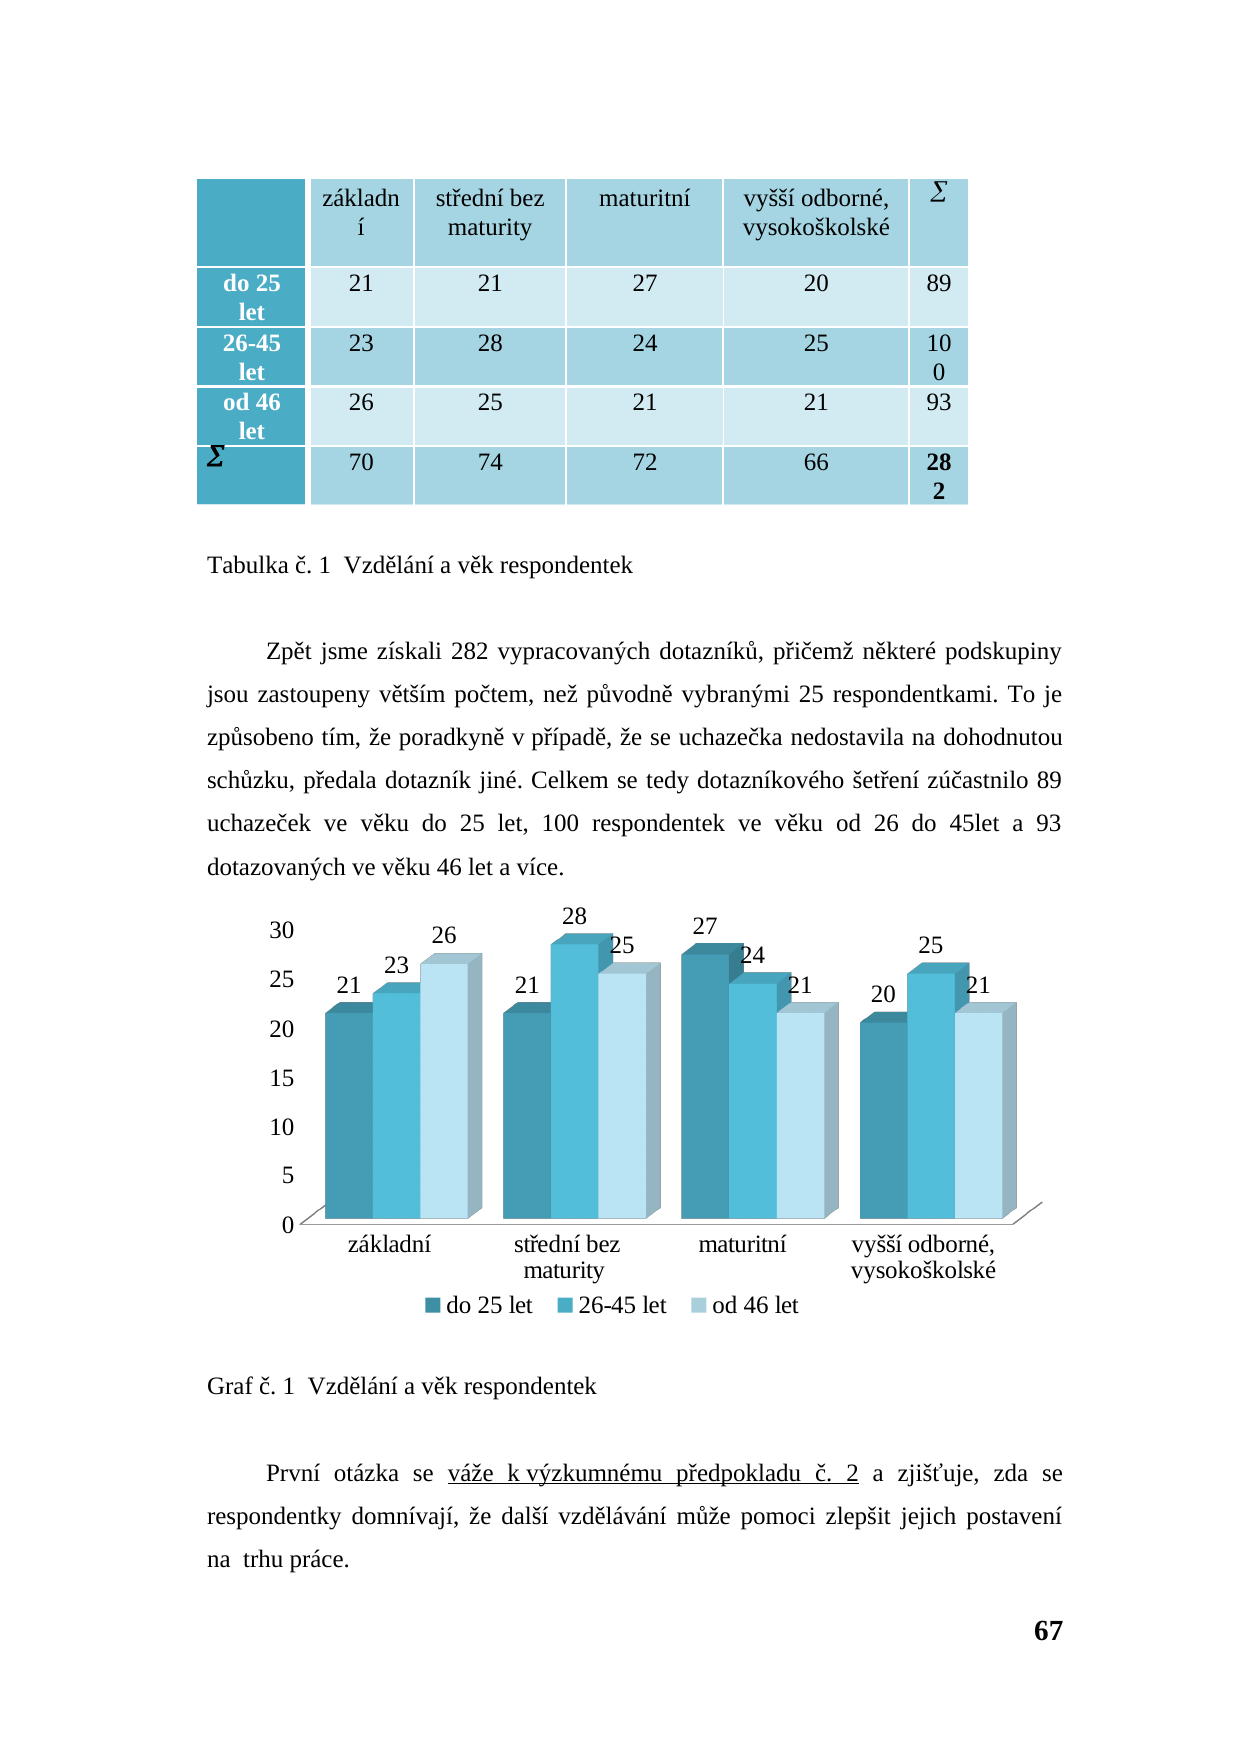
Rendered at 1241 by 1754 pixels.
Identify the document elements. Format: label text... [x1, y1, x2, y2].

table_cell 21 [311, 268, 413, 326]
table_cell 74 [415, 447, 565, 504]
table_cell 24 [567, 328, 722, 385]
table_cell 21 [724, 388, 908, 445]
table_cell 28 [415, 328, 565, 385]
table_cell 93 [910, 388, 968, 445]
text Zpět jsme získali 282 vypracovaných dotazníků, přičemž některé podskupiny jsou zastoupeny větším počtem, než původně vybranými 25 respondentkami. To je způsobeno tím, že poradkyně v případě, že se uchazečka nedostavila na dohodnutou schůzku, předala dotazník jiné. Celkem se tedy dotazníkového šetření zúčastnilo 89 uchazeček ve věku do 25 let, 100 respondentek ve věku od 26 do 45let a 93 dotazovaných ve věku 46 let a více. [207, 636, 1063, 880]
table_cell 72 [567, 447, 722, 504]
table_cell 66 [724, 447, 908, 504]
table_cell [197, 179, 305, 266]
table_cell 26 [311, 388, 413, 445]
table_cell 100 [910, 328, 968, 385]
table_cell 25 [415, 388, 565, 445]
table_cell 21 [415, 268, 565, 326]
table_cell do 25 let [197, 268, 305, 326]
table_cell od 46 let [197, 388, 305, 445]
table_cell maturitní [567, 179, 722, 266]
table_cell 20 [724, 268, 908, 326]
table_cell 23 [311, 328, 413, 385]
text Tabulka č. 1 Vzdělání a věk respondentek [207, 507, 1063, 578]
table_cell základní [311, 179, 413, 266]
table_cell vyšší odborné, vysokoškolské [724, 179, 908, 266]
table_cell 282 [910, 447, 968, 504]
table_cell 26-45 let [197, 328, 305, 385]
table_cell [910, 179, 968, 266]
table_cell střední bez maturity [415, 179, 565, 266]
table_cell 70 [311, 447, 413, 504]
text První otázka se váže k výzkumnému předpokladu č. 2 a zjišťuje, zda se respondentky domnívají, že další vzdělávání může pomoci zlepšit jejich postavení na trhu práce. [207, 1458, 1063, 1573]
table_cell 27 [567, 268, 723, 326]
text Graf č. 1 Vzdělání a věk respondentek [207, 1371, 1063, 1400]
table_cell 25 [724, 328, 908, 385]
table_cell 89 [910, 268, 968, 326]
table_cell 21 [567, 388, 723, 445]
table_cell [197, 447, 305, 504]
